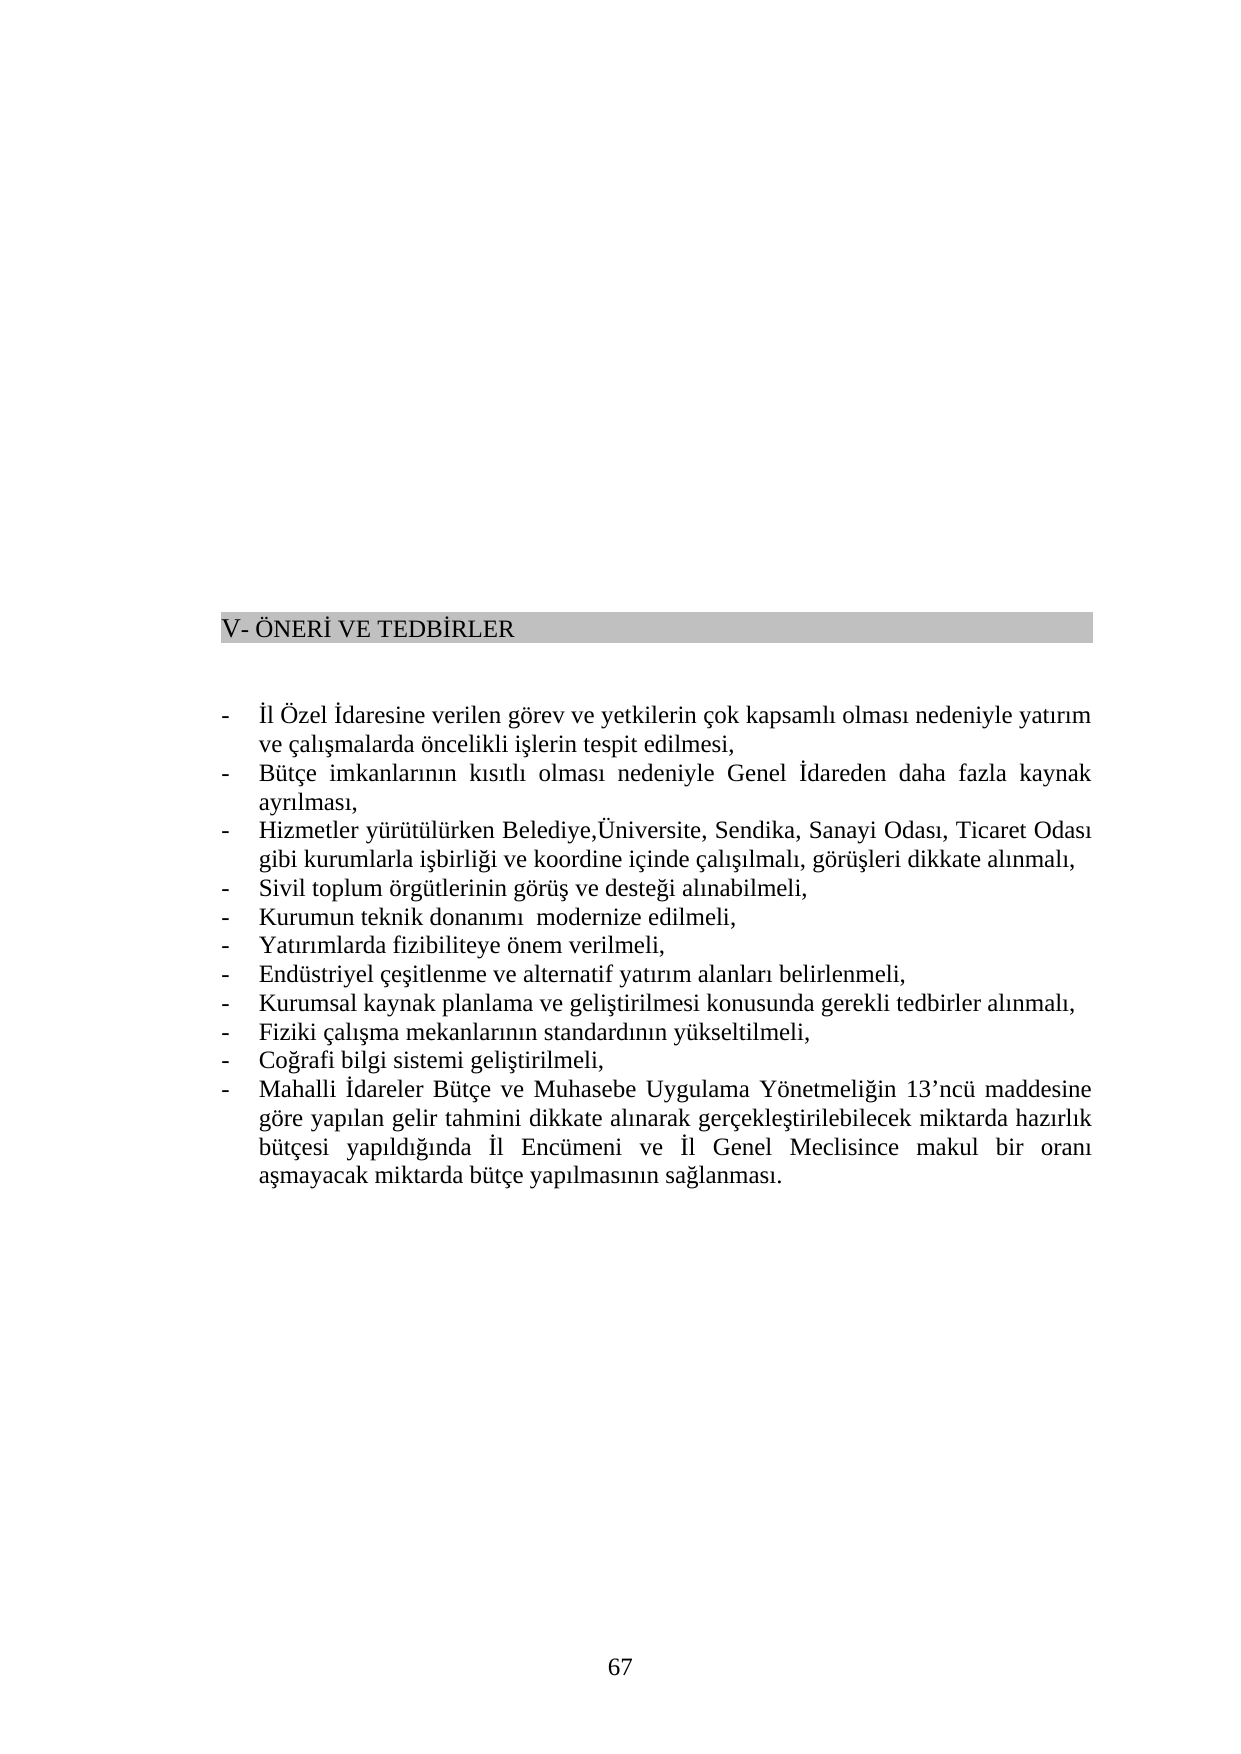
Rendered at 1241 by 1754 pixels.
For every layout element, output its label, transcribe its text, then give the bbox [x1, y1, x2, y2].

list Coğrafi bilgi sistemi geliştirilmeli, [221, 1045, 1093, 1074]
list Bütçe imkanlarının kısıtlı olması nedeniyle Genel İdareden daha fazla kaynak ayrılması, [221, 758, 1093, 815]
list Kurumsal kaynak planlama ve geliştirilmesi konusunda gerekli tedbirler alınmalı, [221, 988, 1093, 1017]
list İl Özel İdaresine verilen görev ve yetkilerin çok kapsamlı olması nedeniyle yatırım ve çalışmalarda öncelikli işlerin tespit edilmesi, [221, 700, 1093, 758]
text V- ÖNERİ VE TEDBİRLER [221, 612, 1093, 643]
list Fiziki çalışma mekanlarının standardının yükseltilmeli, [221, 1017, 1093, 1045]
list Endüstriyel çeşitlenme ve alternatif yatırım alanları belirlenmeli, [221, 959, 1093, 988]
list Mahalli İdareler Bütçe ve Muhasebe Uygulama Yönetmeliğin 13’ncü maddesine göre yapılan gelir tahmini dikkate alınarak gerçekleştirilebilecek miktarda hazırlık bütçesi yapıldığında İl Encümeni ve İl Genel Meclisince makul bir oranı aşmayacak miktarda bütçe yapılmasının sağlanması. [221, 1074, 1093, 1189]
list Kurumun teknik donanımı modernize edilmeli, [221, 902, 1093, 930]
list Yatırımlarda fizibiliteye önem verilmeli, [221, 930, 1093, 959]
list Sivil toplum örgütlerinin görüş ve desteği alınabilmeli, [221, 873, 1093, 902]
list Hizmetler yürütülürken Belediye,Üniversite, Sendika, Sanayi Odası, Ticaret Odası gibi kurumlarla işbirliği ve koordine içinde çalışılmalı, görüşleri dikkate alınmalı, [221, 815, 1093, 873]
